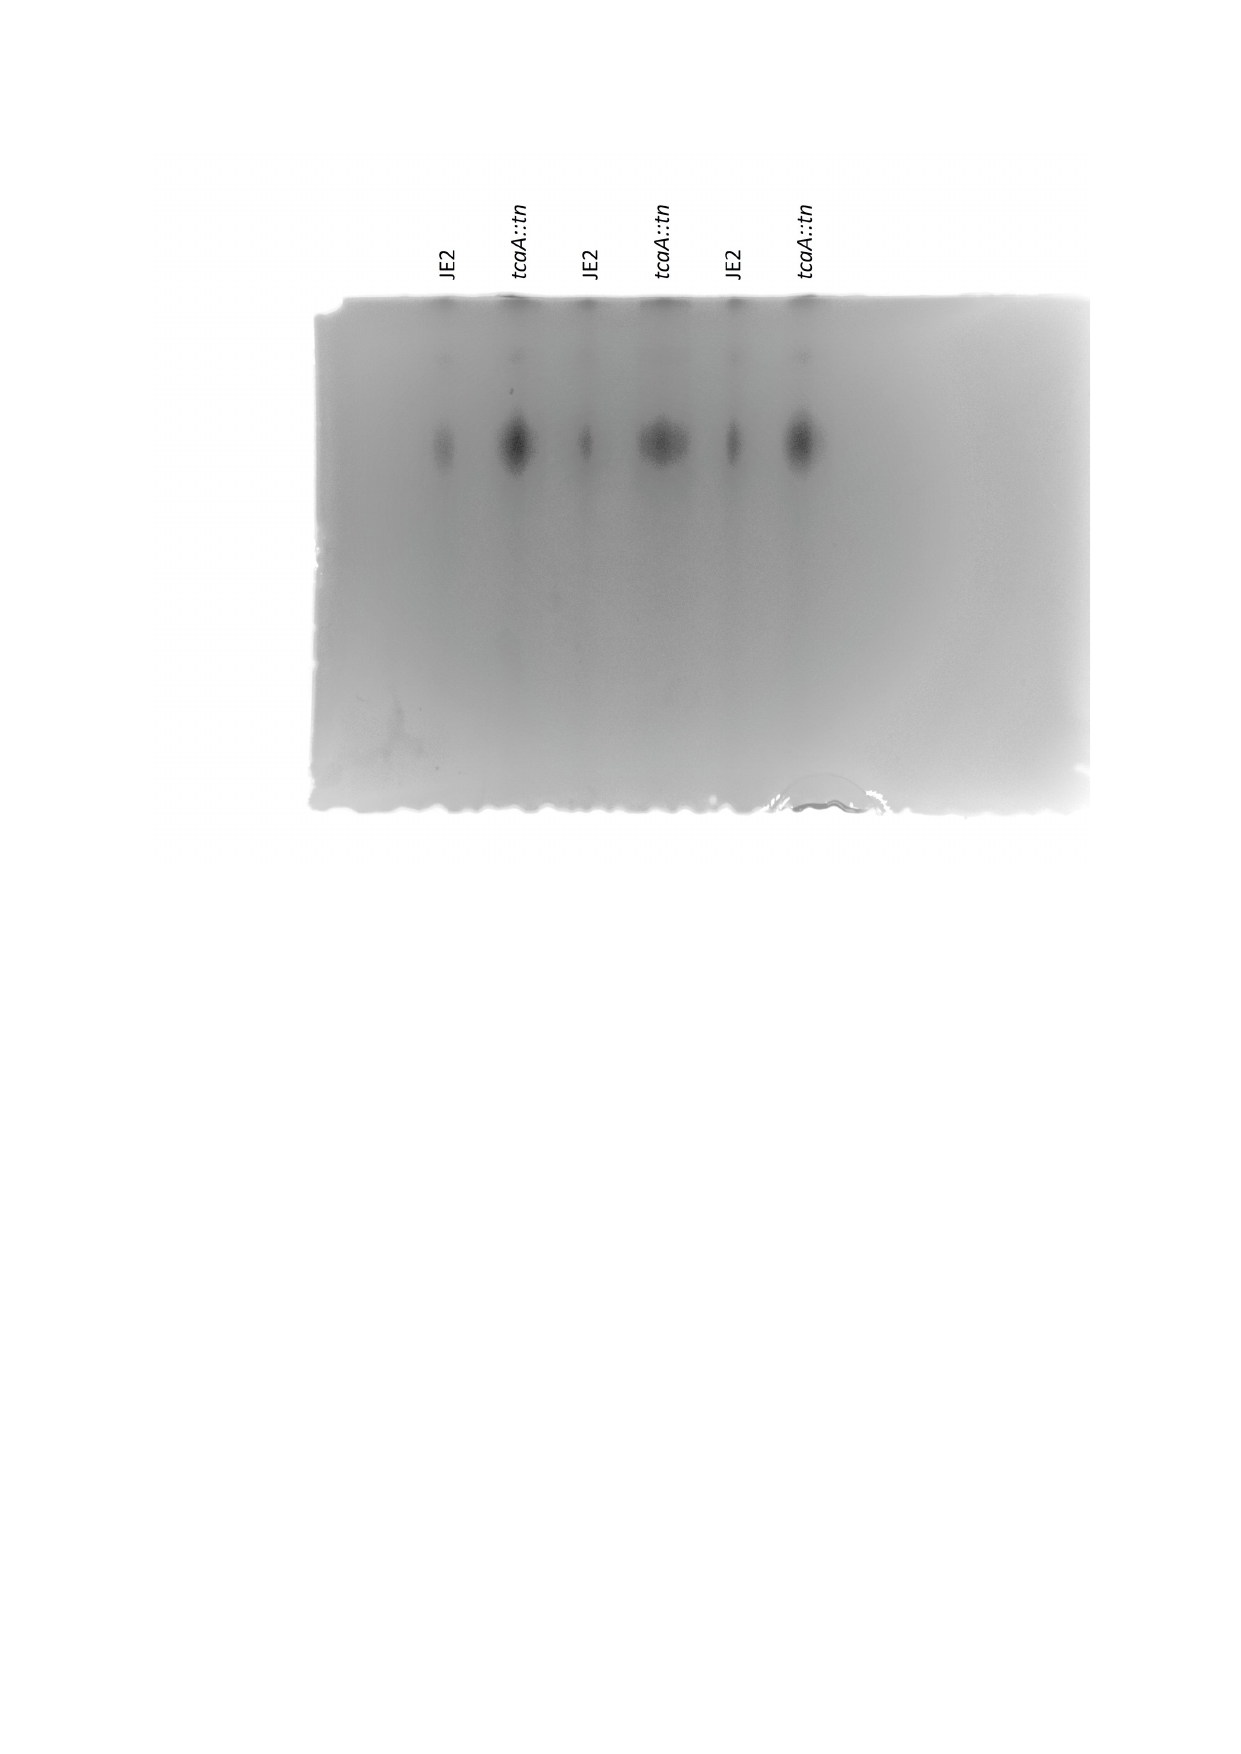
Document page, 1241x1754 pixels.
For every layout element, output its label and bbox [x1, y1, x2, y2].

picture [150, 150, 1091, 865]
